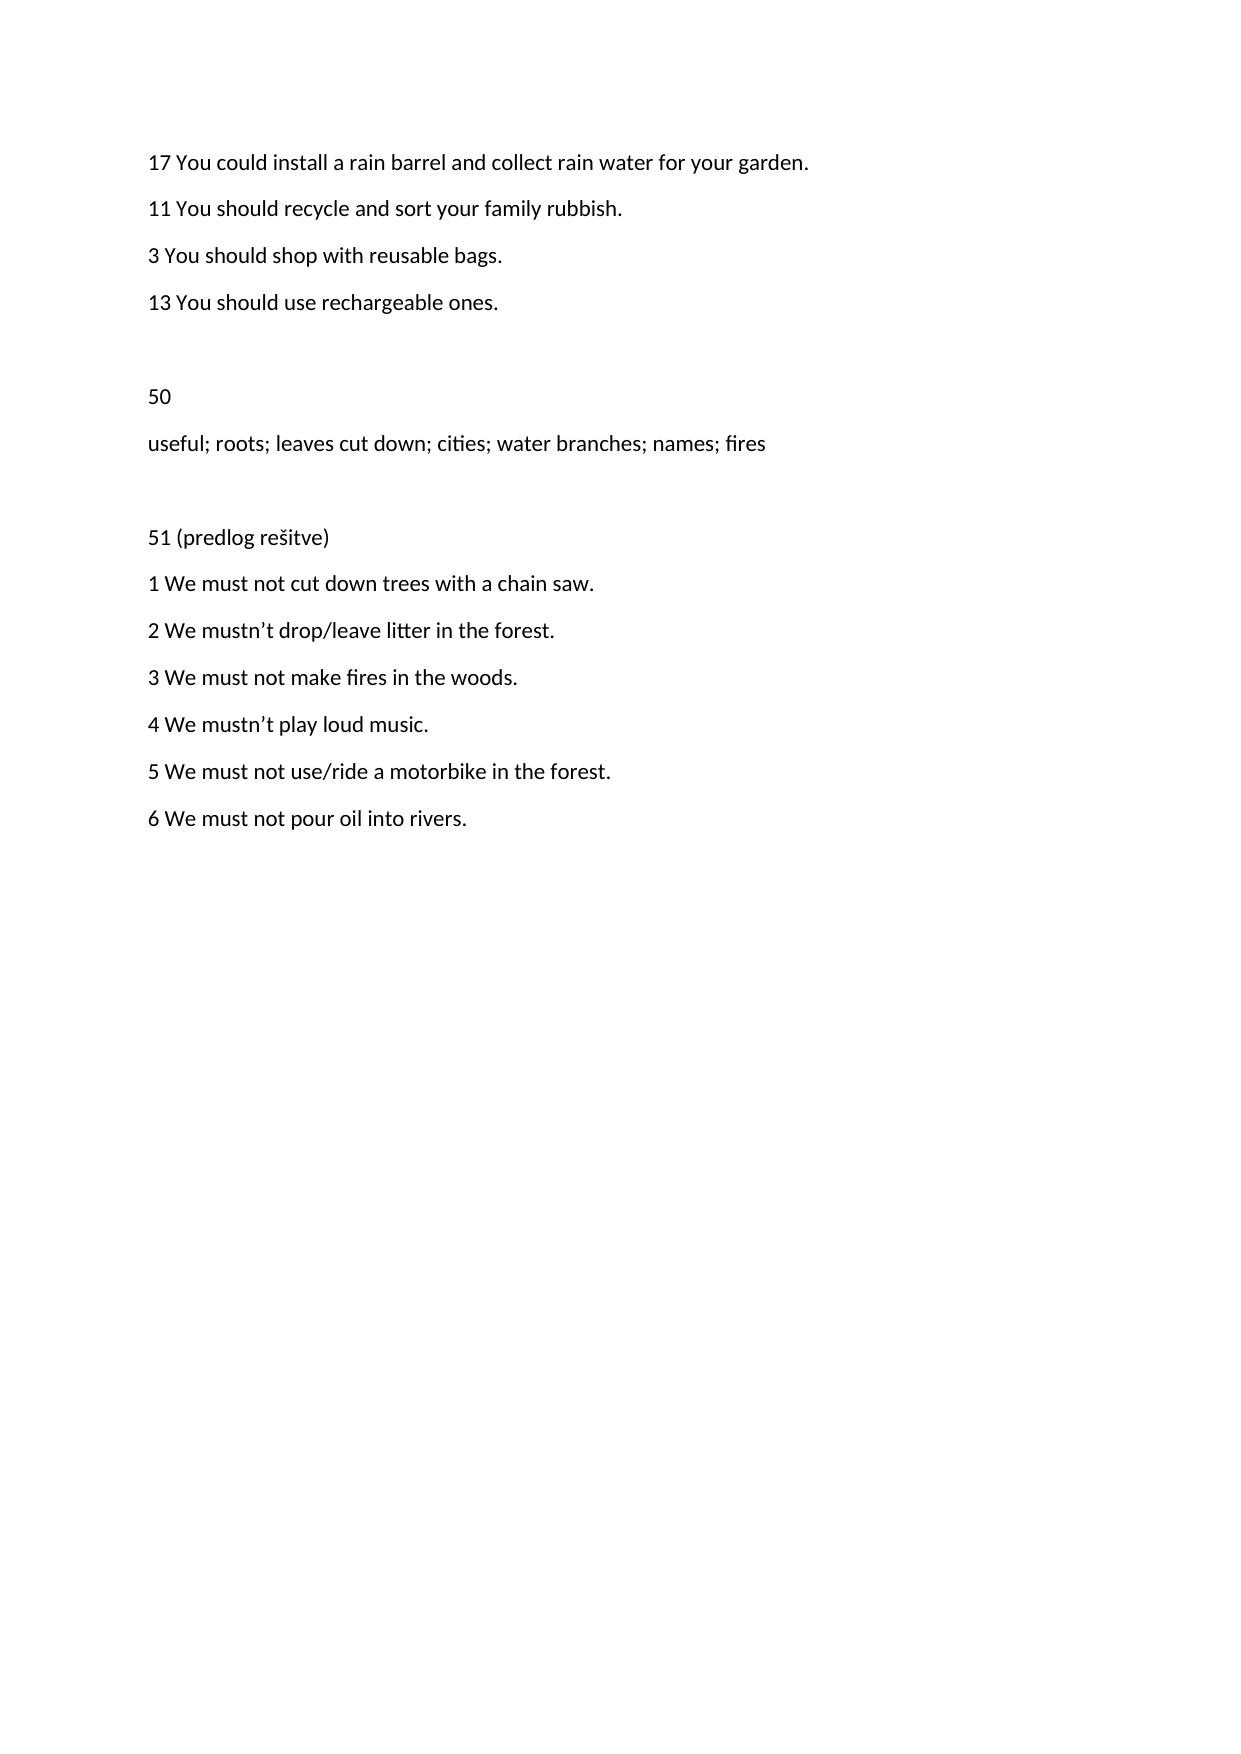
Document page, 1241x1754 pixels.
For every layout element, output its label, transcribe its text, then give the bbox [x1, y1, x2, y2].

text 1 We must not cut down trees with a chain saw. [148, 569, 1093, 597]
text 11 You should recycle and sort your family rubbish. [148, 194, 1093, 222]
text 13 You should use rechargeable ones. [148, 288, 1093, 316]
text 51 (predlog rešitve) [148, 523, 1093, 551]
text 50 [148, 382, 1093, 410]
text 6 We must not pour oil into rivers. [148, 804, 1093, 832]
text 3 You should shop with reusable bags. [148, 241, 1093, 269]
text 4 We mustn’t play loud music. [148, 710, 1093, 738]
text 2 We mustn’t drop/leave litter in the forest. [148, 616, 1093, 644]
text useful; roots; leaves cut down; cities; water branches; names; fires [148, 429, 1093, 457]
text 17 You could install a rain barrel and collect rain water for your garden. [148, 148, 1093, 176]
text 3 We must not make fires in the woods. [148, 663, 1093, 691]
text 5 We must not use/ride a motorbike in the forest. [148, 757, 1093, 785]
